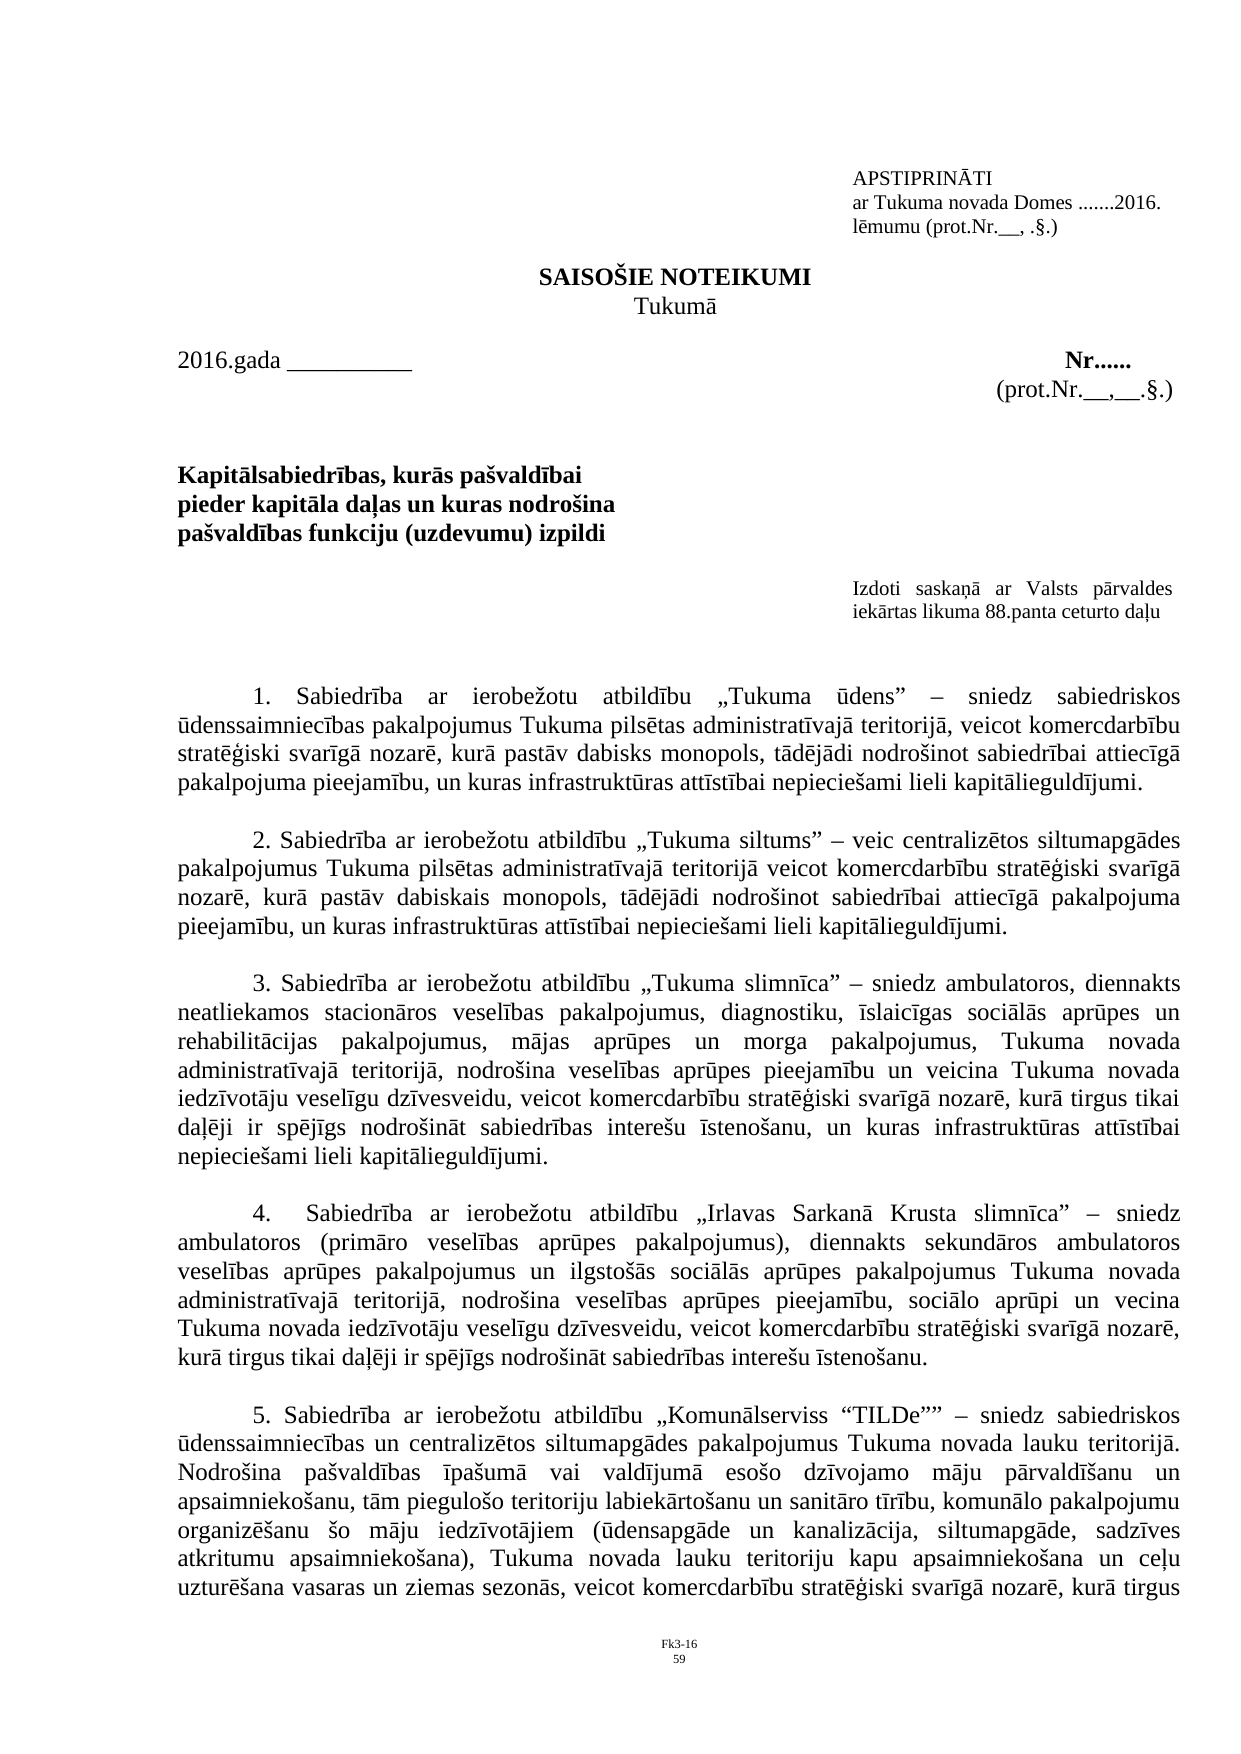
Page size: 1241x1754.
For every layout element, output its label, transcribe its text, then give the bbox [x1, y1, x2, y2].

text ar Tukuma novada Domes .......2016. [777, 190, 1181, 214]
text APSTIPRINĀTI [777, 166, 1181, 190]
text 3. Sabiedrība ar ierobežotu atbildību „Tukuma slimnīca” – sniedz ambulatoros, diennakts neatliekamos stacionāros veselības pakalpojumus, diagnostiku, īslaicīgas sociālās aprūpes un rehabilitācijas pakalpojumus, mājas aprūpes un morga pakalpojumus, Tukuma novada administratīvajā teritorijā, nodrošina veselības aprūpes pieejamību un veicina Tukuma novada iedzīvotāju veselīgu dzīvesveidu, veicot komercdarbību stratēģiski svarīgā nozarē, kurā tirgus tikai daļēji ir spējīgs nodrošināt sabiedrības interešu īstenošanu, un kuras infrastruktūras attīstībai nepieciešami lieli kapitālieguldījumi. [177, 968, 1181, 1170]
text 4. Sabiedrība ar ierobežotu atbildību „Irlavas Sarkanā Krusta slimnīca” – sniedz ambulatoros (primāro veselības aprūpes pakalpojumus), diennakts sekundāros ambulatoros veselības aprūpes pakalpojumus un ilgstošās sociālās aprūpes pakalpojumus Tukuma novada administratīvajā teritorijā, nodrošina veselības aprūpes pieejamību, sociālo aprūpi un vecina Tukuma novada iedzīvotāju veselīgu dzīvesveidu, veicot komercdarbību stratēģiski svarīgā nozarē, kurā tirgus tikai daļēji ir spējīgs nodrošināt sabiedrības interešu īstenošanu. [177, 1198, 1181, 1371]
text Izdoti saskaņā ar Valsts pārvaldes iekārtas likuma 88.panta ceturto daļu [852, 575, 1173, 623]
text pieder kapitāla daļas un kuras nodrošina [177, 489, 1173, 518]
text 2016.gada __________ Nr...... [177, 345, 1173, 374]
text 1. Sabiedrība ar ierobežotu atbildību „Tukuma ūdens” – sniedz sabiedriskos ūdenssaimniecības pakalpojumus Tukuma pilsētas administratīvajā teritorijā, veicot komercdarbību stratēģiski svarīgā nozarē, kurā pastāv dabisks monopols, tādējādi nodrošinot sabiedrībai attiecīgā pakalpojuma pieejamību, un kuras infrastruktūras attīstībai nepieciešami lieli kapitālieguldījumi. [177, 681, 1181, 796]
text Kapitālsabiedrības, kurās pašvaldībai [177, 460, 1173, 489]
text Tukumā [177, 291, 1173, 320]
text (prot.Nr.__,__.§.) [177, 374, 1173, 403]
text 2. Sabiedrība ar ierobežotu atbildību „Tukuma siltums” – veic centralizētos siltumapgādes pakalpojumus Tukuma pilsētas administratīvajā teritorijā veicot komercdarbību stratēģiski svarīgā nozarē, kurā pastāv dabiskais monopols, tādējādi nodrošinot sabiedrībai attiecīgā pakalpojuma pieejamību, un kuras infrastruktūras attīstībai nepieciešami lieli kapitālieguldījumi. [177, 825, 1181, 940]
text lēmumu (prot.Nr.__, .§.) [777, 214, 1181, 238]
text SAISOŠIE NOTEIKUMI [177, 262, 1173, 291]
text pašvaldības funkciju (uzdevumu) izpildi [177, 518, 1173, 547]
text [177, 1400, 1181, 1601]
